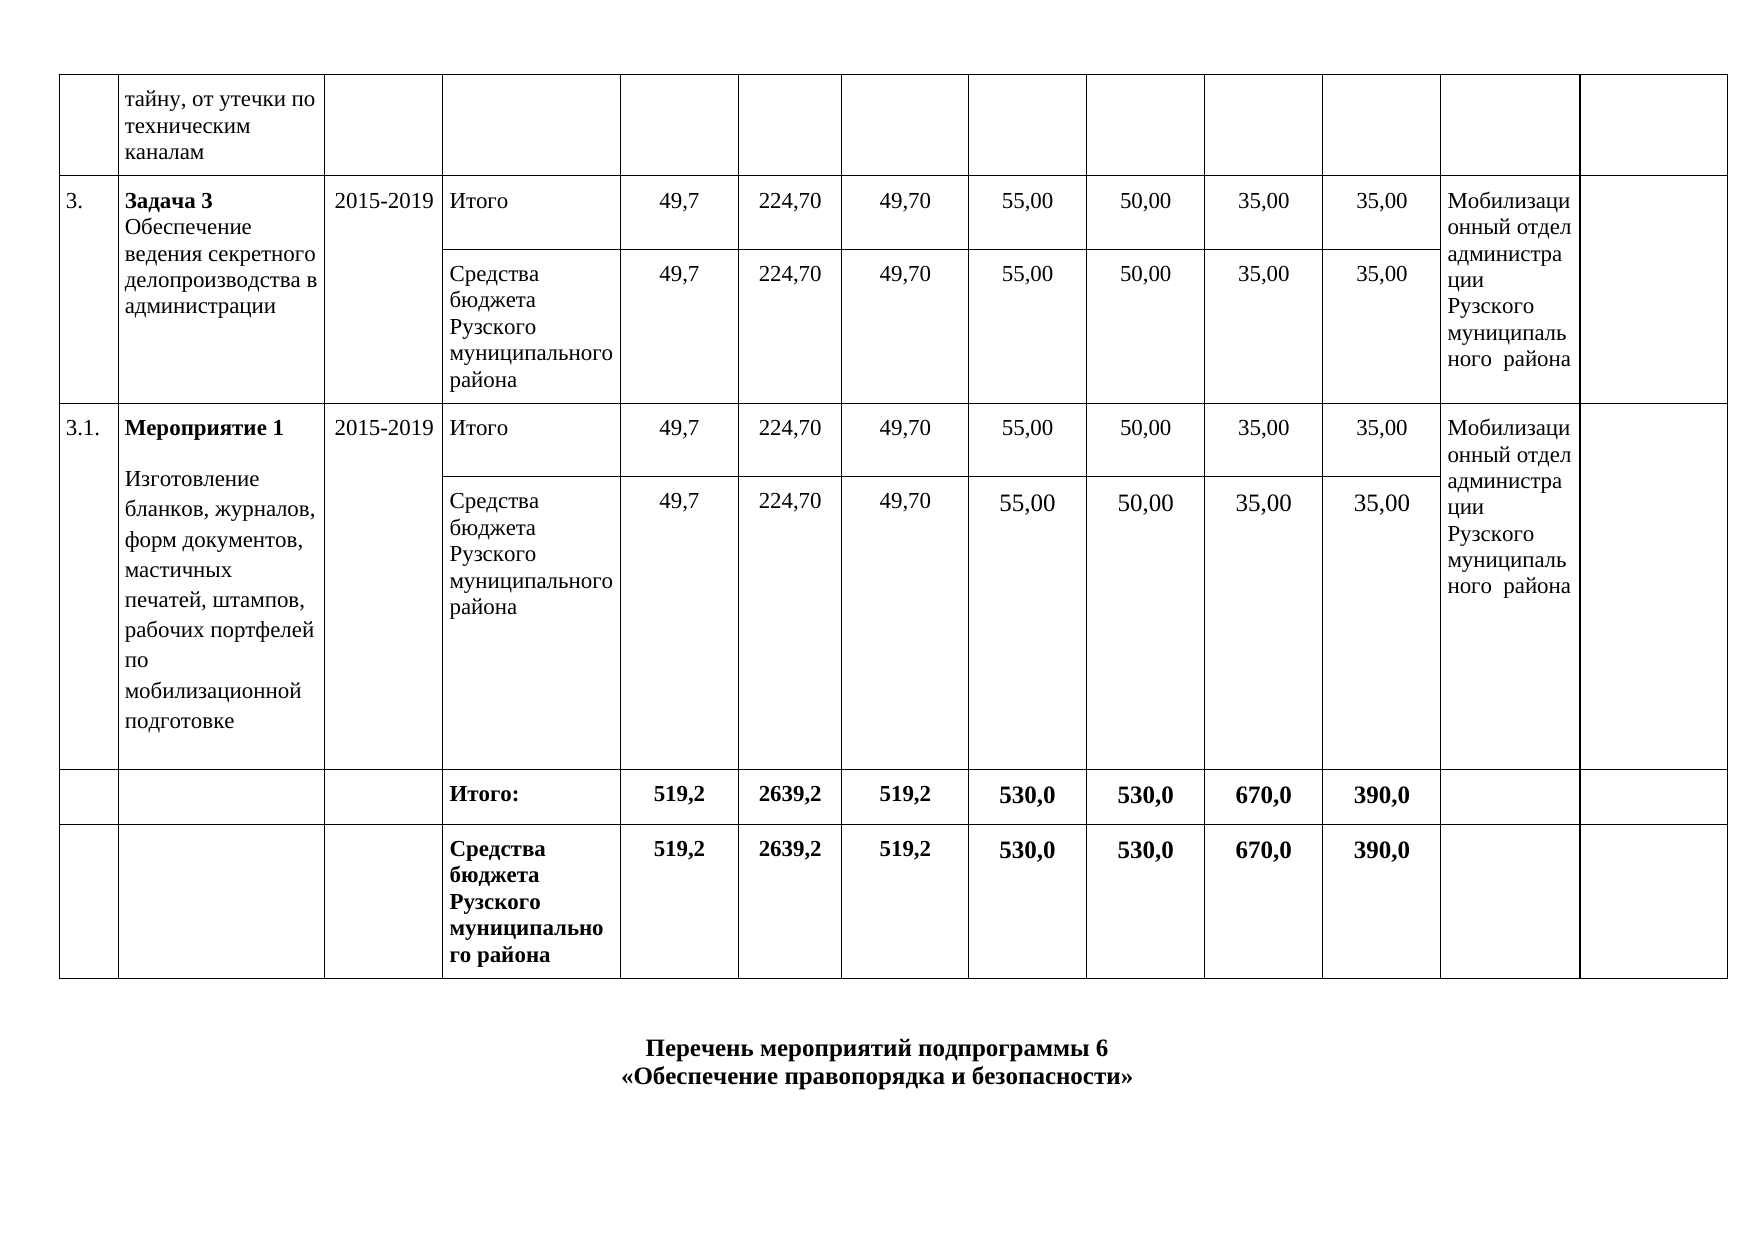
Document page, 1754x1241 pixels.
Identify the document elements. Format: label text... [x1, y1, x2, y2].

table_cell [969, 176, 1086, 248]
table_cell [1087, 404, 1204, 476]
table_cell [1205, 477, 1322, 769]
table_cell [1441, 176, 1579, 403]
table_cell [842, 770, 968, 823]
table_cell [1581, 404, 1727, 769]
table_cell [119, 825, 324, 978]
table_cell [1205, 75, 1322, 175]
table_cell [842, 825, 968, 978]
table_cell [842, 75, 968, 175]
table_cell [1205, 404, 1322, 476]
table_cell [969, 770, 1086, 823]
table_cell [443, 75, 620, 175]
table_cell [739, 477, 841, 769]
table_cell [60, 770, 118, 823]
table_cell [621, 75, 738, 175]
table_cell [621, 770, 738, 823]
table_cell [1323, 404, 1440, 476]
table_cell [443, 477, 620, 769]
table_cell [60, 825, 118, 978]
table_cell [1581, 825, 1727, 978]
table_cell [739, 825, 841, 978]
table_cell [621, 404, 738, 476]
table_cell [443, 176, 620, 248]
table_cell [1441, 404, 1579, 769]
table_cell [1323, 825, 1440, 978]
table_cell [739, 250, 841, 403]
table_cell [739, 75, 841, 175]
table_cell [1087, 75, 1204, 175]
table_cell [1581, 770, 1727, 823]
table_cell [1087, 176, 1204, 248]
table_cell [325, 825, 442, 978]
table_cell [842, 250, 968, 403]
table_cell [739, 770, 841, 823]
text «Обеспечение правопорядка и безопасности» [118, 1061, 1636, 1090]
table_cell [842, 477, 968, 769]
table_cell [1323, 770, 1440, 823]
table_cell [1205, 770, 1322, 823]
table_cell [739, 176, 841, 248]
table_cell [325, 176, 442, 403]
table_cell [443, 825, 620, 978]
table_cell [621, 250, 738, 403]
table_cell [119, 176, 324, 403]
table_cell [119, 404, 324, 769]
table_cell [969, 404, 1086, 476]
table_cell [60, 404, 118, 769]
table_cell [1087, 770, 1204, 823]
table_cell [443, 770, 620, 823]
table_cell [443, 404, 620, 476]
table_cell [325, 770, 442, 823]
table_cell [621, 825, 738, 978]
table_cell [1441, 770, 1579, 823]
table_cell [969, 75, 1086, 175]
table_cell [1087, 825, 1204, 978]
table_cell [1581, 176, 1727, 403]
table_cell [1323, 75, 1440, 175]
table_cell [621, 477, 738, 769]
text Перечень мероприятий подпрограммы 6 [118, 1033, 1636, 1061]
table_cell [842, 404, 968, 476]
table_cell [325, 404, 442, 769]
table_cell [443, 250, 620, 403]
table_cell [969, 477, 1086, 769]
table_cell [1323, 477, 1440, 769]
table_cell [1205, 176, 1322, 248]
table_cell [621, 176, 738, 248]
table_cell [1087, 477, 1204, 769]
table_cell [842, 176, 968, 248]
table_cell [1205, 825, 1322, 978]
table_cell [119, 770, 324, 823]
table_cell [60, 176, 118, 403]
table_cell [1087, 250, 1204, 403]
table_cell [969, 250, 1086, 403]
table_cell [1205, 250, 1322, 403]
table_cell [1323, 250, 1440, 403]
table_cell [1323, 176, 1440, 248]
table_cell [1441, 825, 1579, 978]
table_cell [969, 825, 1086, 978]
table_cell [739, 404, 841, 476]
